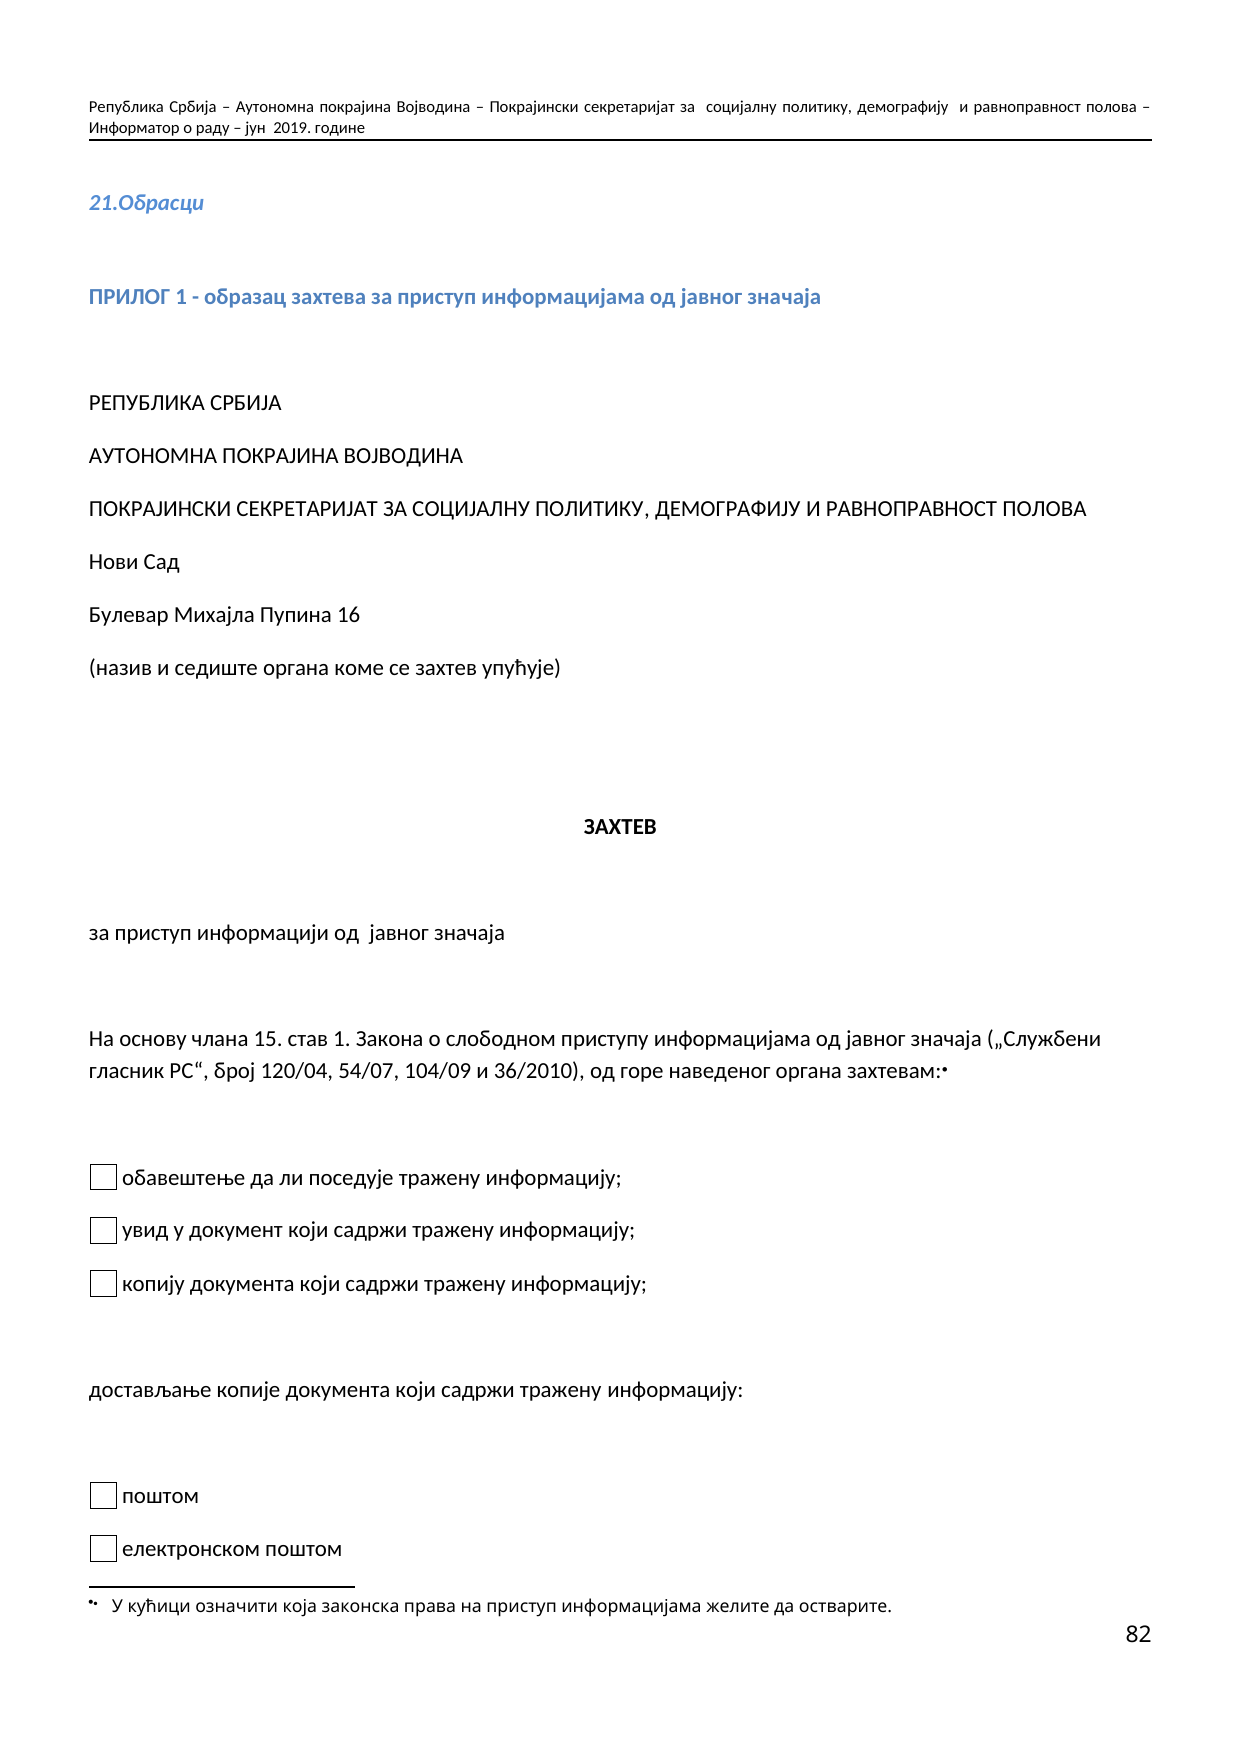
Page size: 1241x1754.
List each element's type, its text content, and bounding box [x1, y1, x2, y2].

text На основу члана 15. став 1. Закона о слободном приступу информацијама од јавног значаја („Службени гласник РС“, број 120/04, 54/07, 104/09 и 36/2010), од горе наведеног органа захтевам: [89, 1024, 1152, 1084]
text Булевар Михајла Пупина 16 [89, 600, 1152, 628]
text АУТОНОМНА ПОКРАЈИНА ВОЈВОДИНА [89, 441, 1152, 469]
text Нови Сад [89, 547, 1152, 575]
text поштом [89, 1481, 1152, 1509]
text копију документа који садржи тражену информацију; [89, 1269, 1152, 1297]
text (назив и седиште органа коме се захтев упућује) [89, 653, 1152, 681]
text обавештење да ли поседује тражену информацију; [89, 1163, 1152, 1191]
text ПРИЛОГ 1 - образац захтева за приступ информацијама од јавног значаја [89, 282, 1152, 310]
text достављање копије документа који садржи тражену информацију: [89, 1375, 1152, 1403]
text увид у документ који садржи тражену информацију; [89, 1216, 1152, 1244]
text за приступ информацији од јавног значаја [89, 918, 1152, 946]
text РЕПУБЛИКА СРБИЈА [89, 388, 1152, 416]
text електронском поштом [89, 1534, 1152, 1562]
text 21.Обрасци [89, 188, 1152, 217]
text ПОКРАЈИНСКИ СЕКРЕТАРИЈАТ ЗА СОЦИЈАЛНУ ПОЛИТИКУ, ДЕМОГРАФИЈУ И РАВНОПРАВНОСТ ПОЛОВА [89, 494, 1152, 522]
text ЗАХТЕВ [89, 812, 1152, 840]
